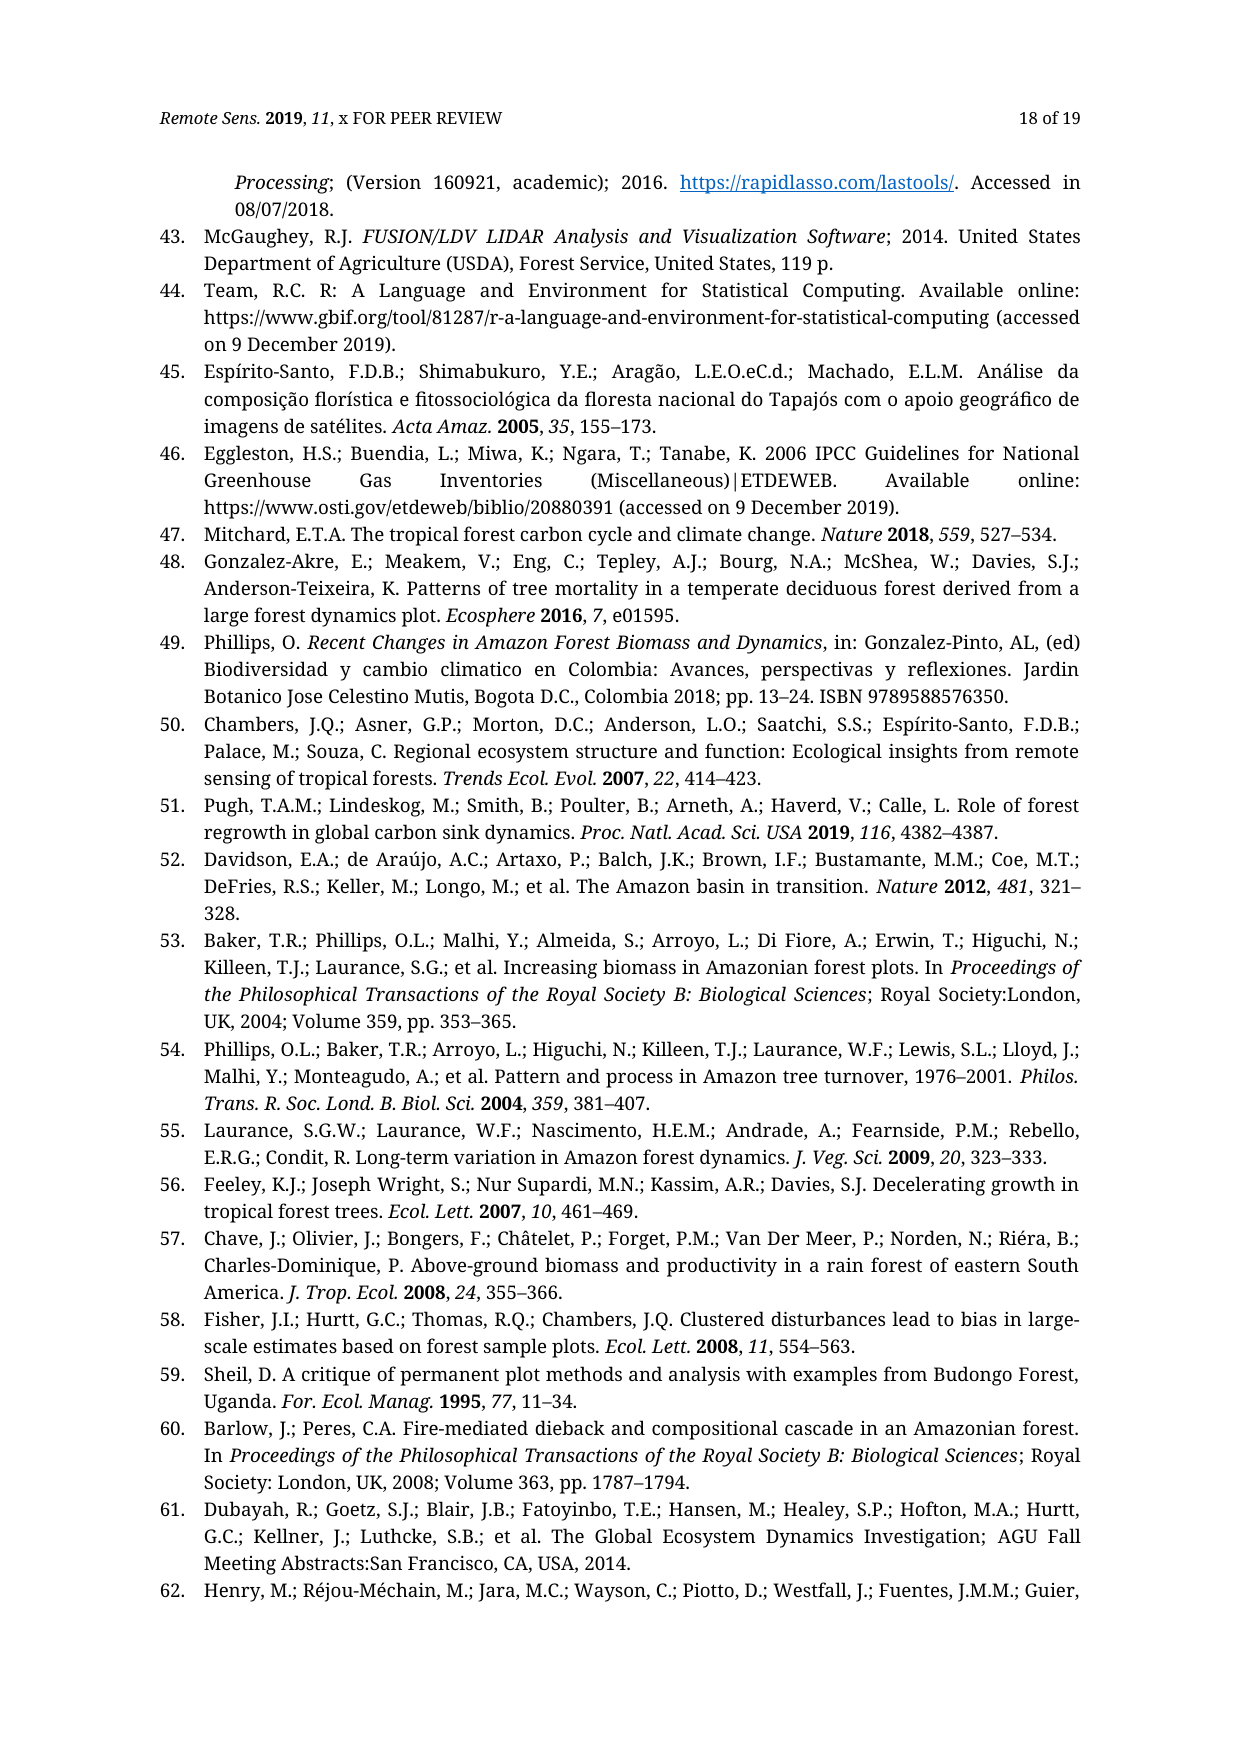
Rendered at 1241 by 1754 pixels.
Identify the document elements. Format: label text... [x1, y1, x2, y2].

list Davidson, E.A.; de Araújo, A.C.; Artaxo, P.; Balch, J.K.; Brown, I.F.; Bustamante, M.M.; Coe, M.T.; DeFries, R.S.; Keller, M.; Longo, M.; et al. The Amazon basin in transition. Nature 2012, 481, 321–328. [159, 845, 1081, 926]
list Feeley, K.J.; Joseph Wright, S.; Nur Supardi, M.N.; Kassim, A.R.; Davies, S.J. Decelerating growth in tropical forest trees. Ecol. Lett. 2007, 10, 461–469. [159, 1170, 1081, 1224]
list Dubayah, R.; Goetz, S.J.; Blair, J.B.; Fatoyinbo, T.E.; Hansen, M.; Healey, S.P.; Hofton, M.A.; Hurtt, G.C.; Kellner, J.; Luthcke, S.B.; et al. The Global Ecosystem Dynamics Investigation; AGU Fall Meeting Abstracts:San Francisco, CA, USA, 2014. [159, 1495, 1081, 1576]
list McGaughey, R.J. FUSION/LDV LIDAR Analysis and Visualization Software; 2014. United States Department of Agriculture (USDA), Forest Service, United States, 119 p. [159, 222, 1081, 276]
list Mitchard, E.T.A. The tropical forest carbon cycle and climate change. Nature 2018, 559, 527–534. [159, 520, 1081, 547]
list Chambers, J.Q.; Asner, G.P.; Morton, D.C.; Anderson, L.O.; Saatchi, S.S.; Espírito-Santo, F.D.B.; Palace, M.; Souza, C. Regional ecosystem structure and function: Ecological insights from remote sensing of tropical forests. Trends Ecol. Evol. 2007, 22, 414–423. [159, 709, 1081, 791]
list Espírito-Santo, F.D.B.; Shimabukuro, Y.E.; Aragão, L.E.O.eC.d.; Machado, E.L.M. Análise da composição florística e fitossociológica da floresta nacional do Tapajós com o apoio geográfico de imagens de satélites. Acta Amaz. 2005, 35, 155–173. [159, 357, 1081, 438]
list Pugh, T.A.M.; Lindeskog, M.; Smith, B.; Poulter, B.; Arneth, A.; Haverd, V.; Calle, L. Role of forest regrowth in global carbon sink dynamics. Proc. Natl. Acad. Sci. USA 2019, 116, 4382–4387. [159, 791, 1081, 845]
list Chave, J.; Olivier, J.; Bongers, F.; Châtelet, P.; Forget, P.M.; Van Der Meer, P.; Norden, N.; Riéra, B.; Charles-Dominique, P. Above-ground biomass and productivity in a rain forest of eastern South America. J. Trop. Ecol. 2008, 24, 355–366. [159, 1224, 1081, 1305]
list Sheil, D. A critique of permanent plot methods and analysis with examples from Budongo Forest, Uganda. For. Ecol. Manag. 1995, 77, 11–34. [159, 1359, 1081, 1413]
list Eggleston, H.S.; Buendia, L.; Miwa, K.; Ngara, T.; Tanabe, K. 2006 IPCC Guidelines for National Greenhouse Gas Inventories (Miscellaneous)|ETDEWEB. Available online: https://www.osti.gov/etdeweb/biblio/20880391 (accessed on 9 December 2019). [159, 438, 1081, 520]
list Phillips, O. Recent Changes in Amazon Forest Biomass and Dynamics, in: Gonzalez-Pinto, AL, (ed) Biodiversidad y cambio climatico en Colombia: Avances, perspectivas y reflexiones. Jardin Botanico Jose Celestino Mutis, Bogota D.C., Colombia 2018; pp. 13–24. ISBN 9789588576350. [159, 628, 1081, 709]
list Baker, T.R.; Phillips, O.L.; Malhi, Y.; Almeida, S.; Arroyo, L.; Di Fiore, A.; Erwin, T.; Higuchi, N.; Killeen, T.J.; Laurance, S.G.; et al. Increasing biomass in Amazonian forest plots. In Proceedings of the Philosophical Transactions of the Royal Society B: Biological Sciences; Royal Society:London, UK, 2004; Volume 359, pp. 353–365. [159, 926, 1081, 1034]
list Barlow, J.; Peres, C.A. Fire-mediated dieback and compositional cascade in an Amazonian forest. In Proceedings of the Philosophical Transactions of the Royal Society B: Biological Sciences; Royal Society: London, UK, 2008; Volume 363, pp. 1787–1794. [159, 1413, 1081, 1495]
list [159, 1576, 1081, 1603]
list Fisher, J.I.; Hurtt, G.C.; Thomas, R.Q.; Chambers, J.Q. Clustered disturbances lead to bias in large-scale estimates based on forest sample plots. Ecol. Lett. 2008, 11, 554–563. [159, 1305, 1081, 1359]
list Gonzalez-Akre, E.; Meakem, V.; Eng, C.; Tepley, A.J.; Bourg, N.A.; McShea, W.; Davies, S.J.; Anderson-Teixeira, K. Patterns of tree mortality in a temperate deciduous forest derived from a large forest dynamics plot. Ecosphere 2016, 7, e01595. [159, 547, 1081, 628]
list Phillips, O.L.; Baker, T.R.; Arroyo, L.; Higuchi, N.; Killeen, T.J.; Laurance, W.F.; Lewis, S.L.; Lloyd, J.; Malhi, Y.; Monteagudo, A.; et al. Pattern and process in Amazon tree turnover, 1976–2001. Philos. Trans. R. Soc. Lond. B. Biol. Sci. 2004, 359, 381–407. [159, 1034, 1081, 1116]
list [197, 168, 1081, 222]
list Laurance, S.G.W.; Laurance, W.F.; Nascimento, H.E.M.; Andrade, A.; Fearnside, P.M.; Rebello, E.R.G.; Condit, R. Long-term variation in Amazon forest dynamics. J. Veg. Sci. 2009, 20, 323–333. [159, 1116, 1081, 1170]
list Team, R.C. R: A Language and Environment for Statistical Computing. Available online: https://www.gbif.org/tool/81287/r-a-language-and-environment-for-statistical-computing (accessed on 9 December 2019). [159, 276, 1081, 357]
